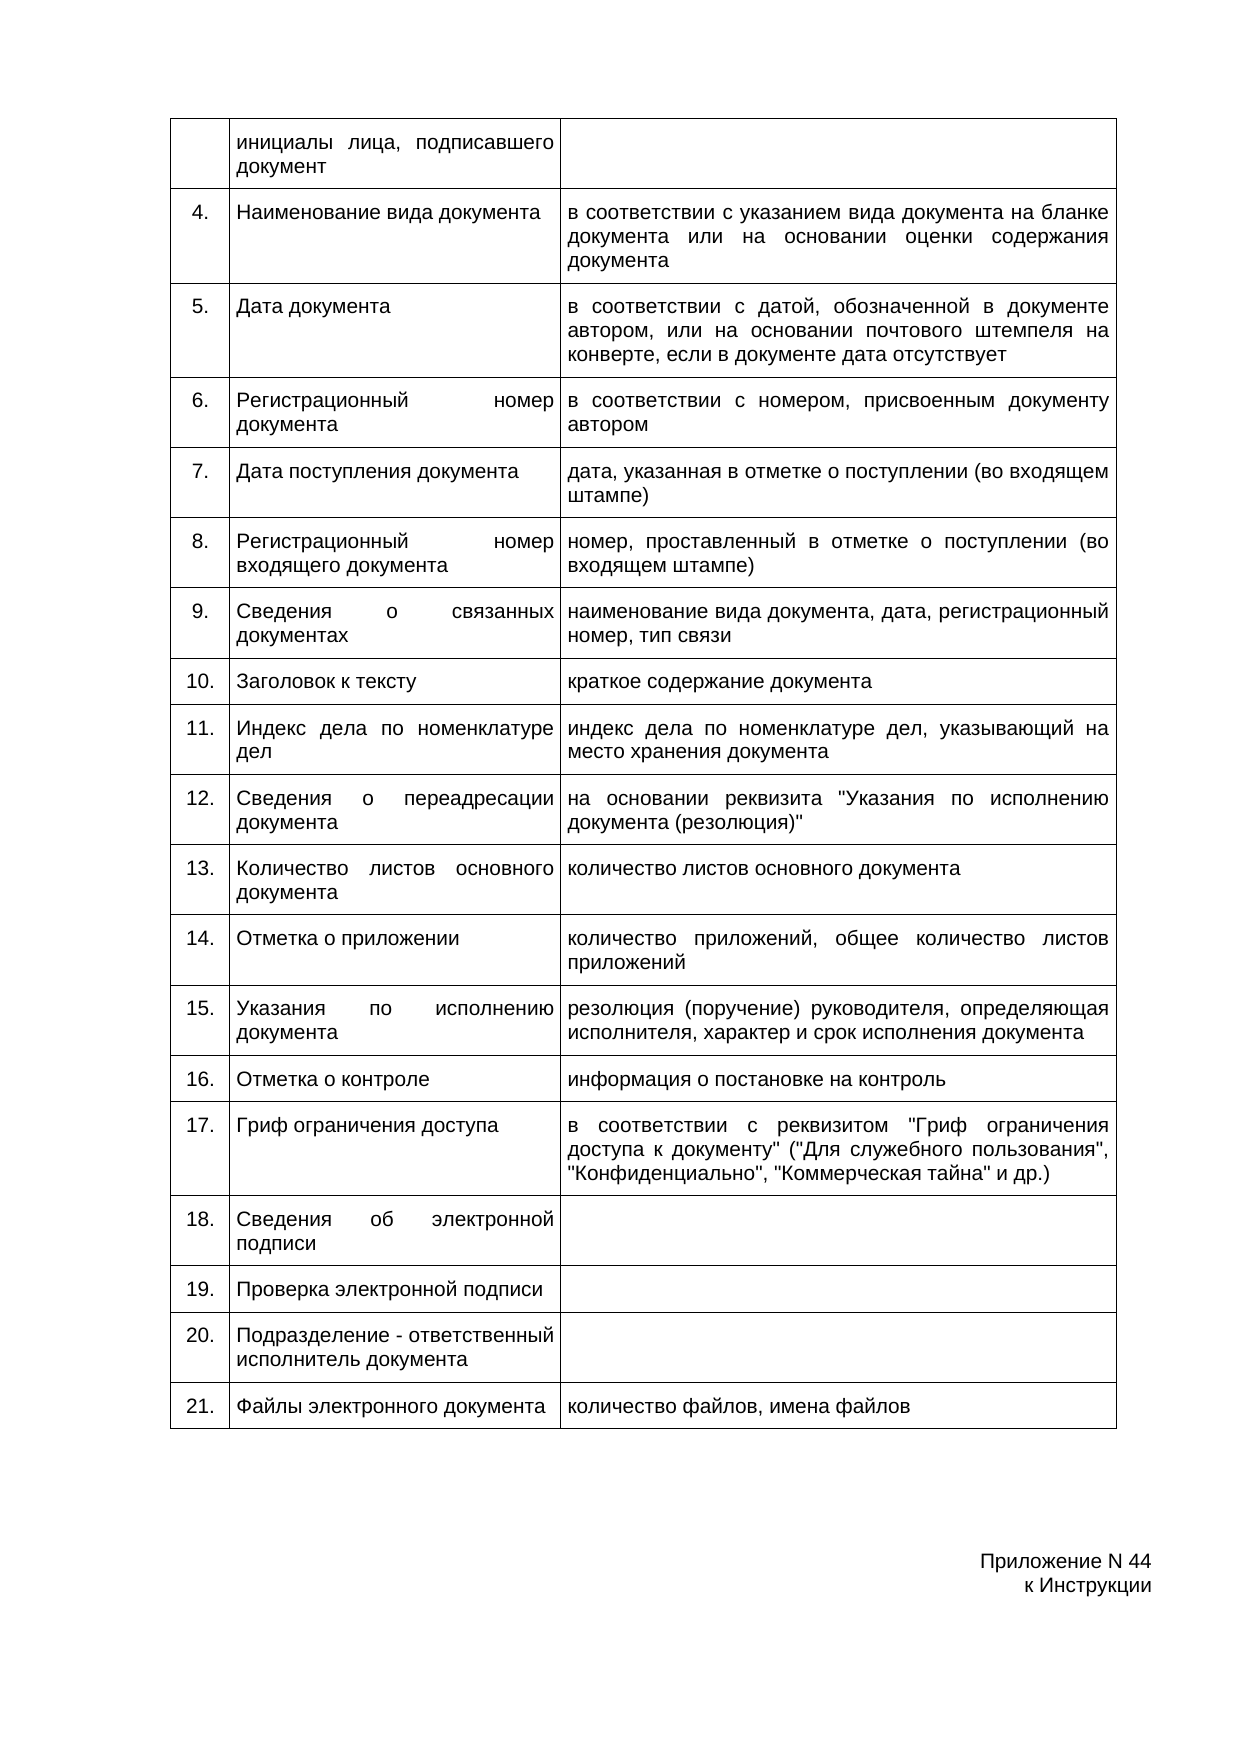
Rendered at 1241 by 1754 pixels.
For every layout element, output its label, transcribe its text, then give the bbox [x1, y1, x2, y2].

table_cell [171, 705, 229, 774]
text Приложение N 44 [177, 1549, 1152, 1573]
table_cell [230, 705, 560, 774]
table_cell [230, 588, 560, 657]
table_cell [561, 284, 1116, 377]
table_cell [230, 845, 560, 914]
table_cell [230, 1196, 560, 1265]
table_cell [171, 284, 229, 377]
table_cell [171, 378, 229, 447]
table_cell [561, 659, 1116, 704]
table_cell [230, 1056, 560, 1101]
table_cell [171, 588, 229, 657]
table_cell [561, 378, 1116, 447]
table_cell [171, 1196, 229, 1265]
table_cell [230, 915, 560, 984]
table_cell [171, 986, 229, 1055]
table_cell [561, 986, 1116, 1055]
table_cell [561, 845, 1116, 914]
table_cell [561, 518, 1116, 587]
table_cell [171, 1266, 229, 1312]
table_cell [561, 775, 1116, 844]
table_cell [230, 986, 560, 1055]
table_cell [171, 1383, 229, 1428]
text к Инструкции [177, 1573, 1152, 1597]
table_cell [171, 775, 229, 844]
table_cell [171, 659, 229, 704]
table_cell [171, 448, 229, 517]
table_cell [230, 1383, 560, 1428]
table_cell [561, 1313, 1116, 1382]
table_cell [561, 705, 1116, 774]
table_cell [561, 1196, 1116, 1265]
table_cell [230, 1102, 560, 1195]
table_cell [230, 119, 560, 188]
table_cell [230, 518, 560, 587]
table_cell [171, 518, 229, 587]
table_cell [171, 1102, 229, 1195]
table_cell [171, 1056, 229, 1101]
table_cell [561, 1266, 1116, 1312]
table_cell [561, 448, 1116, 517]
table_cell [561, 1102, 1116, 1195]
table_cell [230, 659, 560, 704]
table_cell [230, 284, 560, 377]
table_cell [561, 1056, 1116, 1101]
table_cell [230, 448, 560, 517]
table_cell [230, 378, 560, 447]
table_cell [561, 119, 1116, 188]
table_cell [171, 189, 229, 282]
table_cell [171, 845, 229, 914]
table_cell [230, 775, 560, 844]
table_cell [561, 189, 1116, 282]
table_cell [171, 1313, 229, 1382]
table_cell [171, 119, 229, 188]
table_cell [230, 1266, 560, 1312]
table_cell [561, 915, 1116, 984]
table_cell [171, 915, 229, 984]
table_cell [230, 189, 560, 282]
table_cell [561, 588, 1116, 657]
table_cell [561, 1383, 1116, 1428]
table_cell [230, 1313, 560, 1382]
